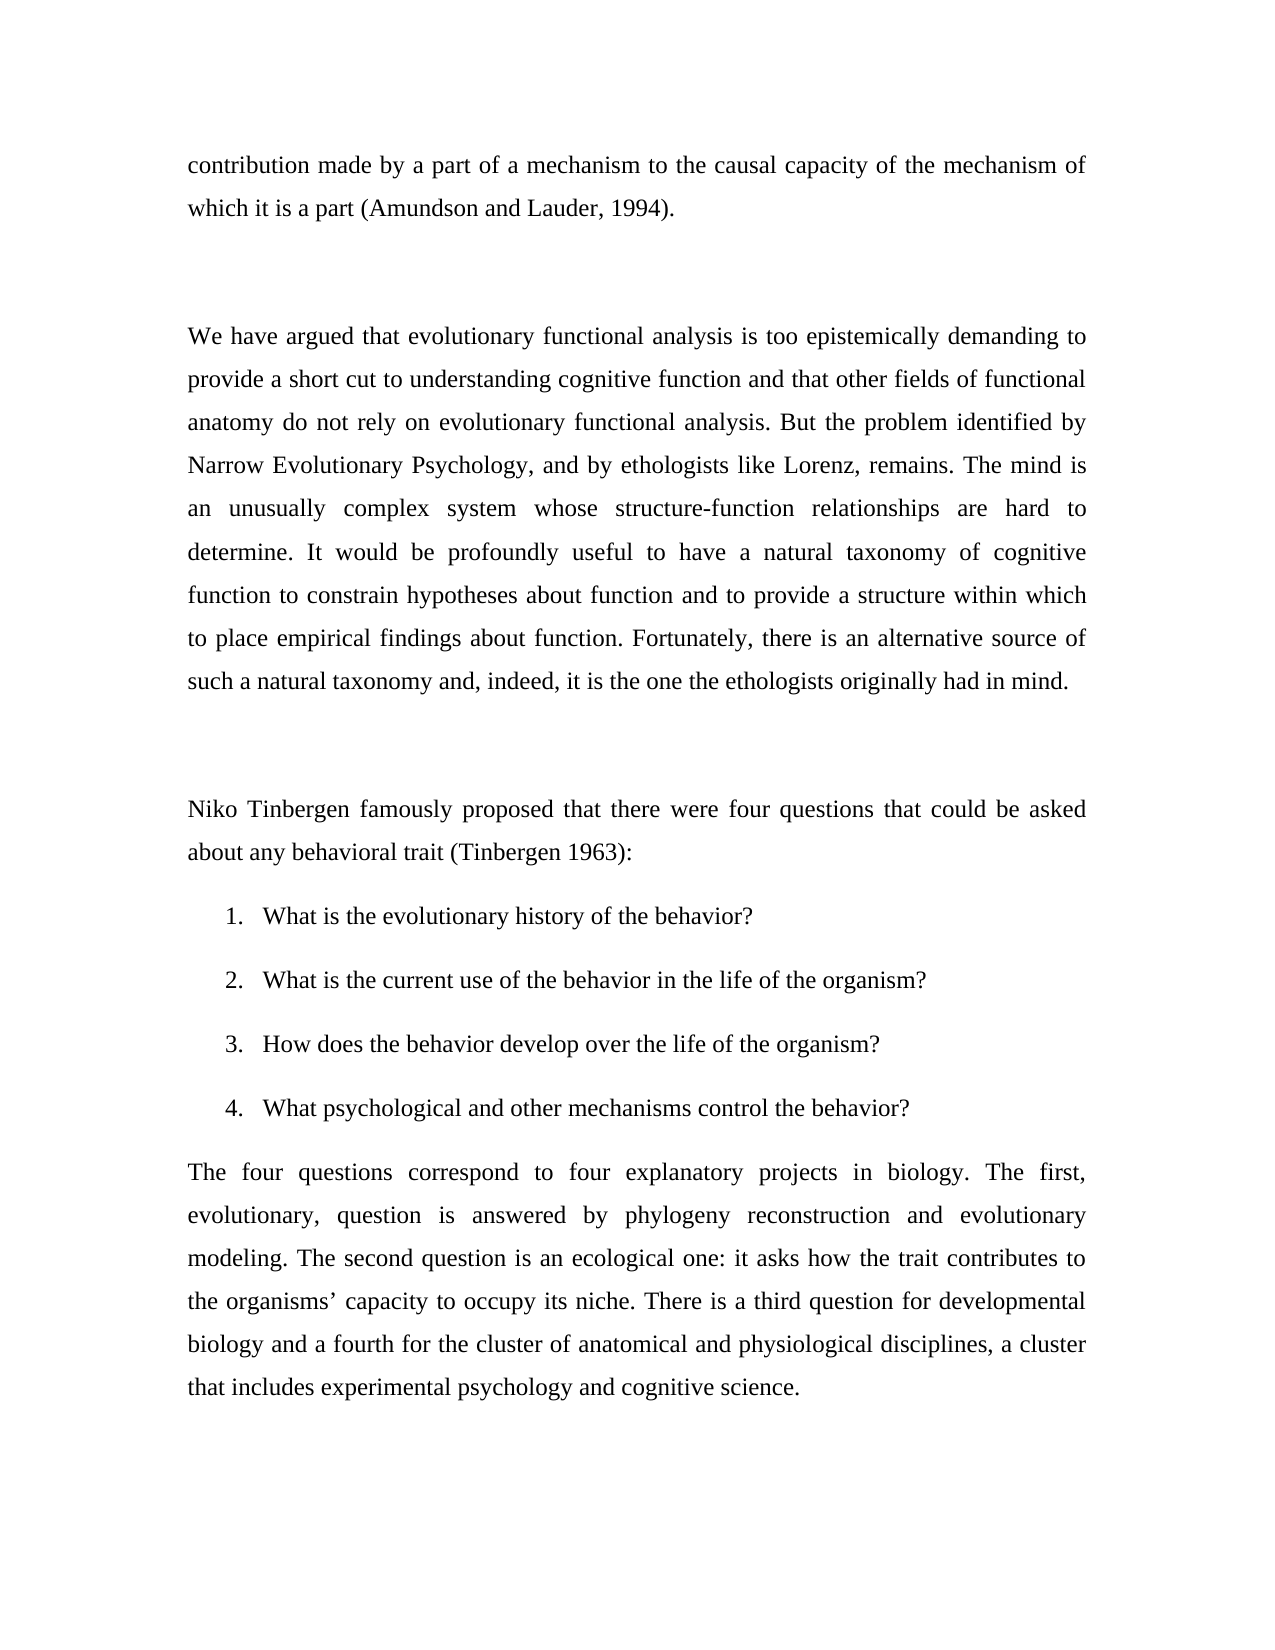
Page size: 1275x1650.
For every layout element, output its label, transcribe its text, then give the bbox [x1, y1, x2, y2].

list What is the current use of the behavior in the life of the organism? [225, 965, 1087, 994]
list What psychological and other mechanisms control the behavior? [225, 1093, 1087, 1122]
text The four questions correspond to four explanatory projects in biology. The first, evolutionary, question is answered by phylogeny reconstruction and evolutionary modeling. The second question is an ecological one: it asks how the trait contributes to the organisms’ capacity to occupy its niche. There is a third question for developmental biology and a fourth for the cluster of anatomical and physiological disciplines, a cluster that includes experimental psychology and cognitive science. [187, 1157, 1087, 1401]
list What is the evolutionary history of the behavior? [225, 901, 1087, 930]
list How does the behavior develop over the life of the organism? [225, 1029, 1087, 1058]
text Niko Tinbergen famously proposed that there were four questions that could be asked about any behavioral trait (Tinbergen 1963): [187, 794, 1087, 866]
text We have argued that evolutionary functional analysis is too epistemically demanding to provide a short cut to understanding cognitive function and that other fields of functional anatomy do not rely on evolutionary functional analysis. But the problem identified by Narrow Evolutionary Psychology, and by ethologists like Lorenz, remains. The mind is an unusually complex system whose structure-function relationships are hard to determine. It would be profoundly useful to have a natural taxonomy of cognitive function to constrain hypotheses about function and to provide a structure within which to place empirical findings about function. Fortunately, there is an alternative source of such a natural taxonomy and, indeed, it is the one the ethologists originally had in mind. [187, 321, 1087, 695]
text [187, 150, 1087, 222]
